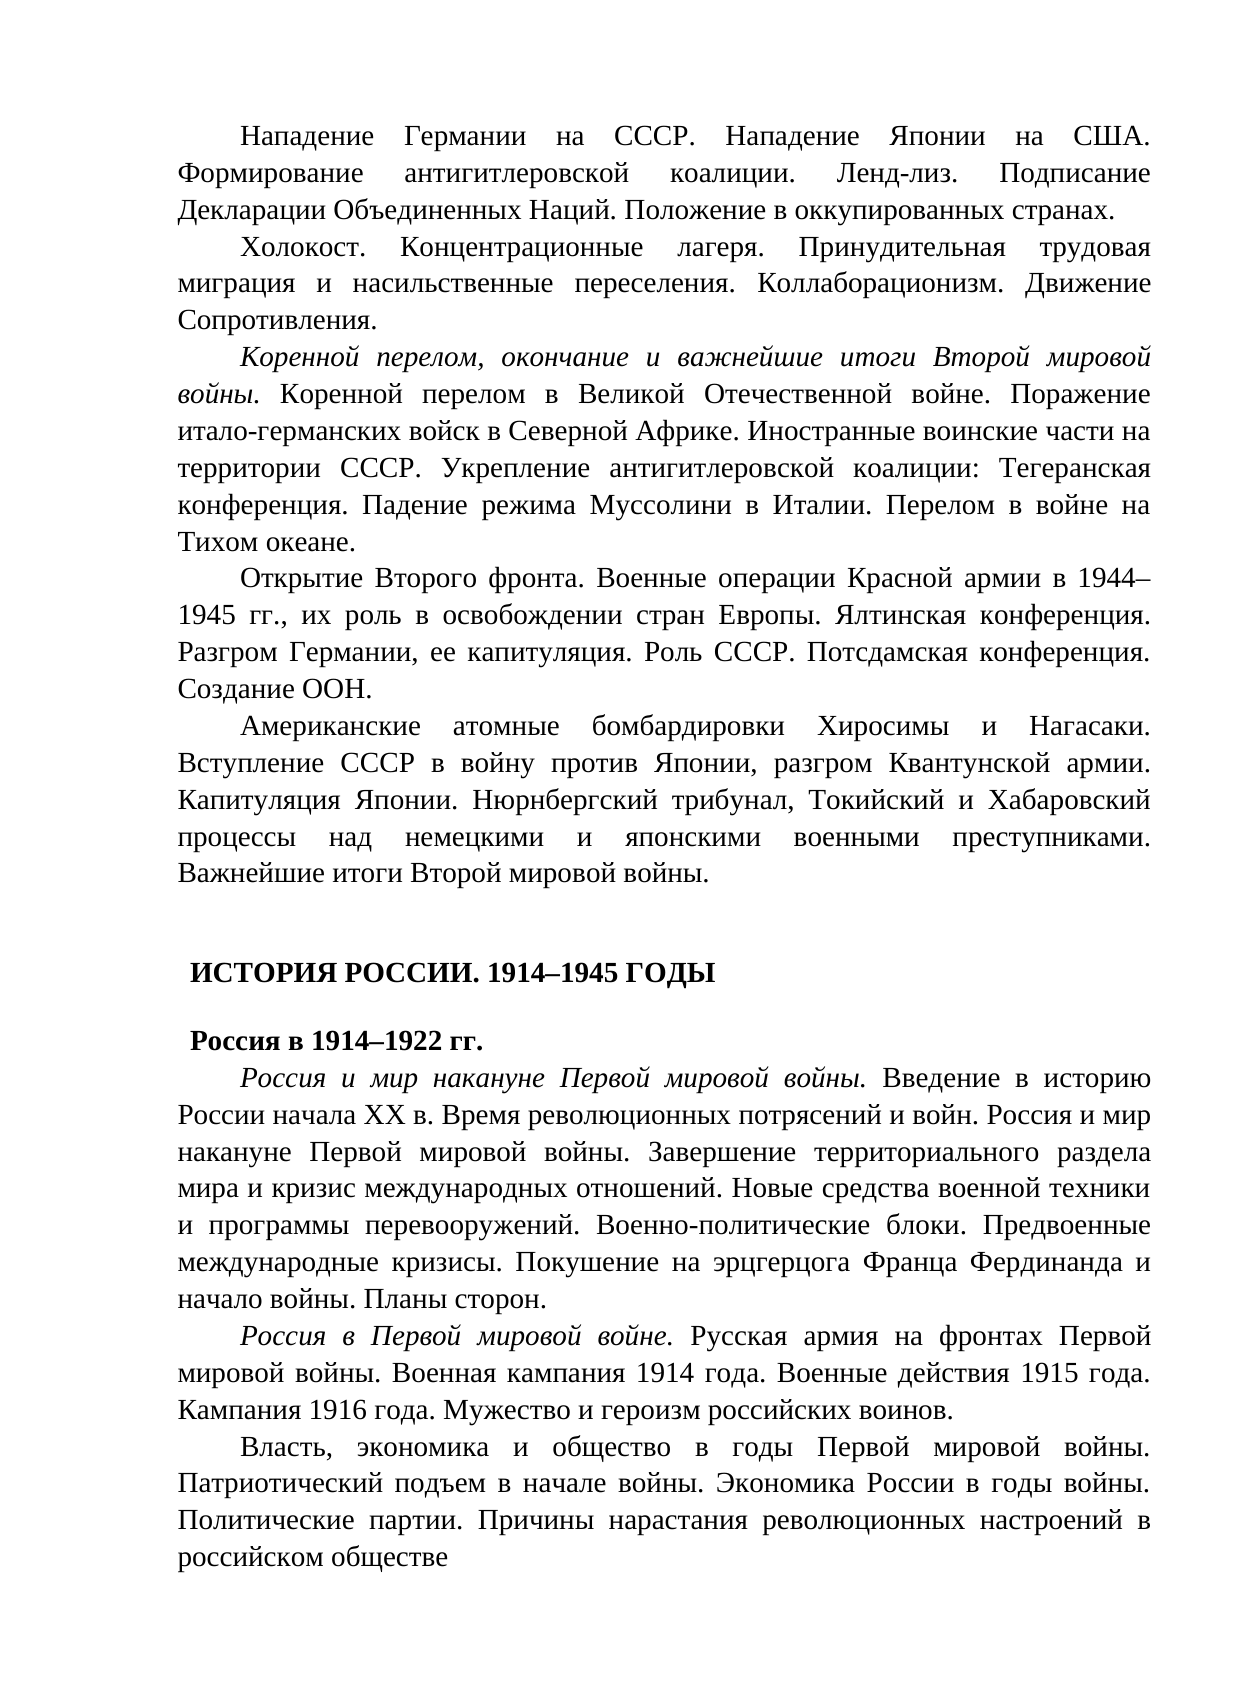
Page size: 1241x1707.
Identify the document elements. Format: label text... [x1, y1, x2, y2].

text ИСТОРИЯ РОССИИ. 1914–1945 ГОДЫ [190, 955, 1152, 989]
text Американские атомные бомбардировки Хиросимы и Нагасаки. Вступление СССР в войну против Японии, разгром Квантунской армии. Капитуляция Японии. Нюрнбергский трибунал, Токийский и Хабаровский процессы над немецкими и японскими военными преступниками. Важнейшие итоги Второй мировой войны. [177, 708, 1152, 889]
text Нападение Германии на СССР. Нападение Японии на США. Формирование антигитлеровской коалиции. Ленд-лиз. Подписание Декларации Объединенных Наций. Положение в оккупированных странах. [177, 118, 1152, 225]
text Россия в 1914–1922 гг. [190, 1023, 1152, 1057]
text Коренной перелом, окончание и важнейшие итоги Второй мировой войны. Коренной перелом в Великой Отечественной войне. Поражение итало-германских войск в Северной Африке. Иностранные воинские части на территории СССР. Укрепление антигитлеровской коалиции: Тегеранская конференция. Падение режима Муссолини в Италии. Перелом в войне на Тихом океане. [177, 339, 1152, 557]
text Открытие Второго фронта. Военные операции Красной армии в 1944–1945 гг., их роль в освобождении стран Европы. Ялтинская конференция. Разгром Германии, ее капитуляция. Роль СССР. Потсдамская конференция. Создание ООН. [177, 561, 1152, 705]
text Россия в Первой мировой войне. Русская армия на фронтах Первой мировой войны. Военная кампания 1914 года. Военные действия 1915 года. Кампания 1916 года. Мужество и героизм российских воинов. [177, 1318, 1152, 1425]
text Власть, экономика и общество в годы Первой мировой войны. Патриотический подъем в начале войны. Экономика России в годы войны. Политические партии. Причины нарастания революционных настроений в российском обществе [177, 1429, 1152, 1573]
text Россия и мир накануне Первой мировой войны. Введение в историю России начала ХХ в. Время революционных потрясений и войн. Россия и мир накануне Первой мировой войны. Завершение территориального раздела мира и кризис международных отношений. Новые средства военной техники и программы перевооружений. Военно-политические блоки. Предвоенные международные кризисы. Покушение на эрцгерцога Франца Фердинанда и начало войны. Планы сторон. [177, 1060, 1152, 1315]
text Холокост. Концентрационные лагеря. Принудительная трудовая миграция и насильственные переселения. Коллаборационизм. Движение Сопротивления. [177, 229, 1152, 336]
